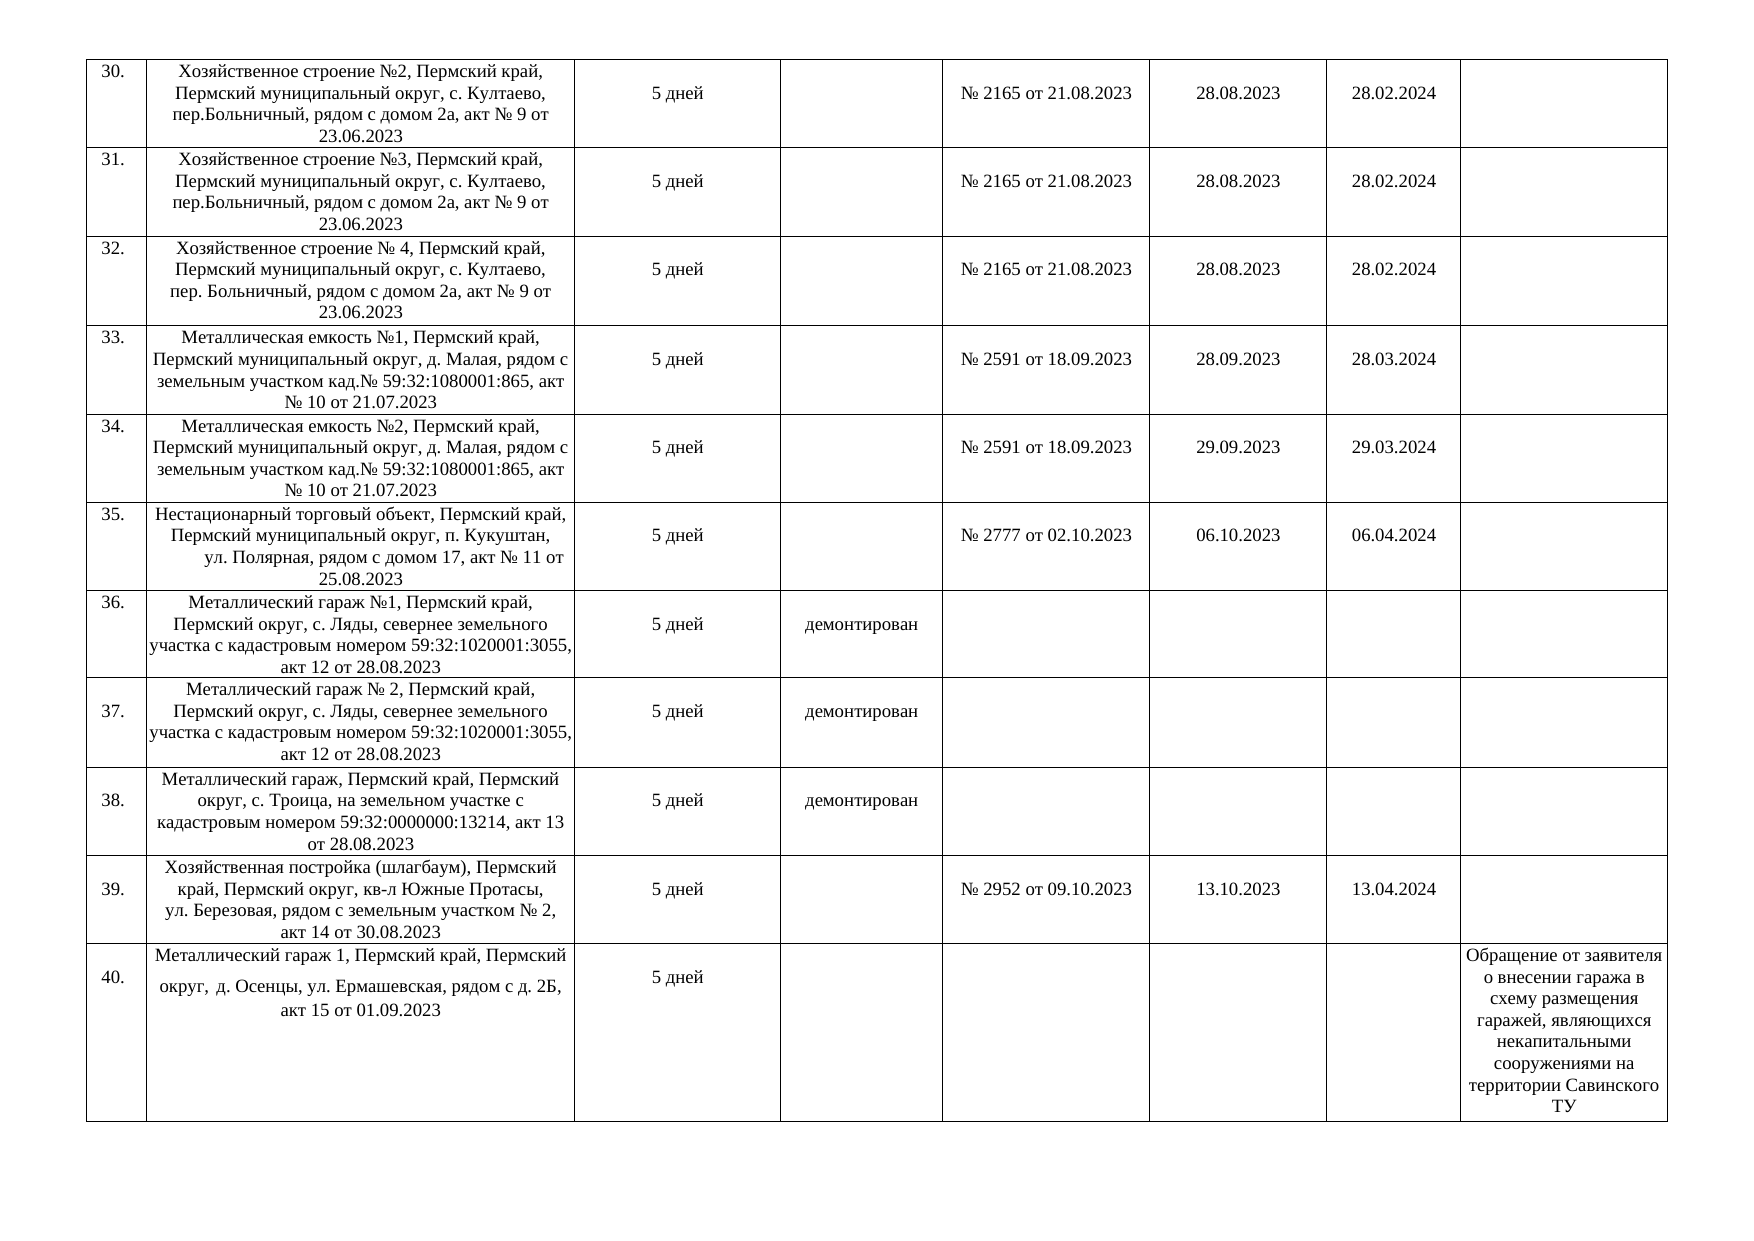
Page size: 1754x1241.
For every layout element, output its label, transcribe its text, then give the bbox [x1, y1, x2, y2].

table_cell 5 дней [575, 591, 780, 677]
table_cell 5 дней [575, 326, 780, 413]
table_cell 5 дней [575, 678, 780, 767]
table_cell [1461, 415, 1667, 502]
table_cell [1150, 944, 1326, 1121]
table_cell Металлический гараж № 2, Пермский край, Пермский округ, с. Ляды, севернее земельного участка с кадастровым номером 59:32:1020001:3055, акт 12 от 28.08.2023 [147, 678, 574, 767]
table_cell Нестационарный торговый объект, Пермский край, Пермский муниципальный округ, п. Кукуштан, ул. Полярная, рядом с домом 17, акт № 11 от 25.08.2023 [147, 503, 574, 590]
table_cell 28.08.2023 [1150, 148, 1326, 236]
table_cell [1327, 944, 1460, 1121]
table_cell Хозяйственное строение № 4, Пермский край, Пермский муниципальный округ, с. Култаево, пер. Больничный, рядом с домом 2а, акт № 9 от 23.06.2023 [147, 237, 574, 325]
table_cell Хозяйственная постройка (шлагбаум), Пермский край, Пермский округ, кв-л Южные Протасы, ул. Березовая, рядом с земельным участком № 2, акт 14 от 30.08.2023 [147, 856, 574, 943]
table_cell [1461, 856, 1667, 943]
table_cell [781, 237, 942, 325]
table_cell 06.04.2024 [1327, 503, 1460, 590]
table_cell Металлическая емкость №2, Пермский край, Пермский муниципальный округ, д. Малая, рядом с земельным участком кад.№ 59:32:1080001:865, акт № 10 от 21.07.2023 [147, 415, 574, 502]
table_cell [1461, 148, 1667, 236]
table_cell [943, 768, 1149, 855]
table_cell [943, 944, 1149, 1121]
table_cell 31. [87, 148, 146, 236]
table_cell № 2777 от 02.10.2023 [943, 503, 1149, 590]
table_cell № 2952 от 09.10.2023 [943, 856, 1149, 943]
table_cell демонтирован [781, 768, 942, 855]
table_cell [781, 856, 942, 943]
table_cell [1327, 768, 1460, 855]
table_cell 28.09.2023 [1150, 326, 1326, 413]
table_cell 39. [87, 856, 146, 943]
table_cell [781, 503, 942, 590]
table_cell [781, 148, 942, 236]
table_cell 29.09.2023 [1150, 415, 1326, 502]
table_cell 40. [87, 944, 146, 1121]
table_cell 32. [87, 237, 146, 325]
table_cell 13.04.2024 [1327, 856, 1460, 943]
table_cell 33. [87, 326, 146, 413]
table_cell 5 дней [575, 148, 780, 236]
table_cell [1461, 237, 1667, 325]
table_cell [1461, 60, 1667, 147]
table_cell [781, 60, 942, 147]
table_cell [1461, 503, 1667, 590]
table_cell № 2165 от 21.08.2023 [943, 237, 1149, 325]
table_cell 5 дней [575, 768, 780, 855]
table_cell 37. [87, 678, 146, 767]
table_cell 28.02.2024 [1327, 60, 1460, 147]
table_cell 28.02.2024 [1327, 148, 1460, 236]
table_cell 28.02.2024 [1327, 237, 1460, 325]
table_cell 28.08.2023 [1150, 237, 1326, 325]
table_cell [1461, 944, 1667, 1121]
table_cell 5 дней [575, 415, 780, 502]
table_cell Металлический гараж, Пермский край, Пермский округ, с. Троица, на земельном участке с кадастровым номером 59:32:0000000:13214, акт 13 от 28.08.2023 [147, 768, 574, 855]
table_cell № 2591 от 18.09.2023 [943, 415, 1149, 502]
table_cell [1327, 591, 1460, 677]
table_cell 38. [87, 768, 146, 855]
table_cell [1461, 768, 1667, 855]
table_cell [943, 591, 1149, 677]
table_cell [1150, 678, 1326, 767]
table_cell 5 дней [575, 944, 780, 1121]
table_cell 28.08.2023 [1150, 60, 1326, 147]
table_cell 29.03.2024 [1327, 415, 1460, 502]
table_cell [1461, 591, 1667, 677]
table_cell № 2165 от 21.08.2023 [943, 148, 1149, 236]
table_cell [1461, 678, 1667, 767]
table_cell 13.10.2023 [1150, 856, 1326, 943]
table_cell Металлический гараж 1, Пермский край, Пермский округ, д. Осенцы, ул. Ермашевская, рядом с д. 2Б, акт 15 от 01.09.2023 [147, 944, 574, 1121]
table_cell [781, 944, 942, 1121]
table_cell [1461, 326, 1667, 413]
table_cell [943, 60, 1149, 147]
table_cell демонтирован [781, 678, 942, 767]
table_cell 35. [87, 503, 146, 590]
table_cell 5 дней [575, 60, 780, 147]
table_cell 5 дней [575, 237, 780, 325]
table_cell [1150, 591, 1326, 677]
table_cell 34. [87, 415, 146, 502]
table_cell 36. [87, 591, 146, 677]
table_cell № 2591 от 18.09.2023 [943, 326, 1149, 413]
table_cell 30. [87, 60, 146, 147]
table_cell [781, 415, 942, 502]
table_cell 5 дней [575, 503, 780, 590]
table_cell [781, 326, 942, 413]
table_cell Металлический гараж №1, Пермский край, Пермский округ, с. Ляды, севернее земельного участка с кадастровым номером 59:32:1020001:3055, акт 12 от 28.08.2023 [147, 591, 574, 677]
table_cell [1150, 768, 1326, 855]
table_cell Металлическая емкость №1, Пермский край, Пермский муниципальный округ, д. Малая, рядом с земельным участком кад.№ 59:32:1080001:865, акт № 10 от 21.07.2023 [147, 326, 574, 413]
table_cell [943, 678, 1149, 767]
table_cell 28.03.2024 [1327, 326, 1460, 413]
table_cell Хозяйственное строение №3, Пермский край, Пермский муниципальный округ, с. Култаево, пер.Больничный, рядом с домом 2а, акт № 9 от 23.06.2023 [147, 148, 574, 236]
table_cell демонтирован [781, 591, 942, 677]
table_cell 5 дней [575, 856, 780, 943]
table_cell 06.10.2023 [1150, 503, 1326, 590]
table_cell Хозяйственное строение №2, Пермский край, Пермский муниципальный округ, с. Култаево, пер.Больничный, рядом с домом 2а, акт № 9 от 23.06.2023 [147, 60, 574, 147]
table_cell [1327, 678, 1460, 767]
